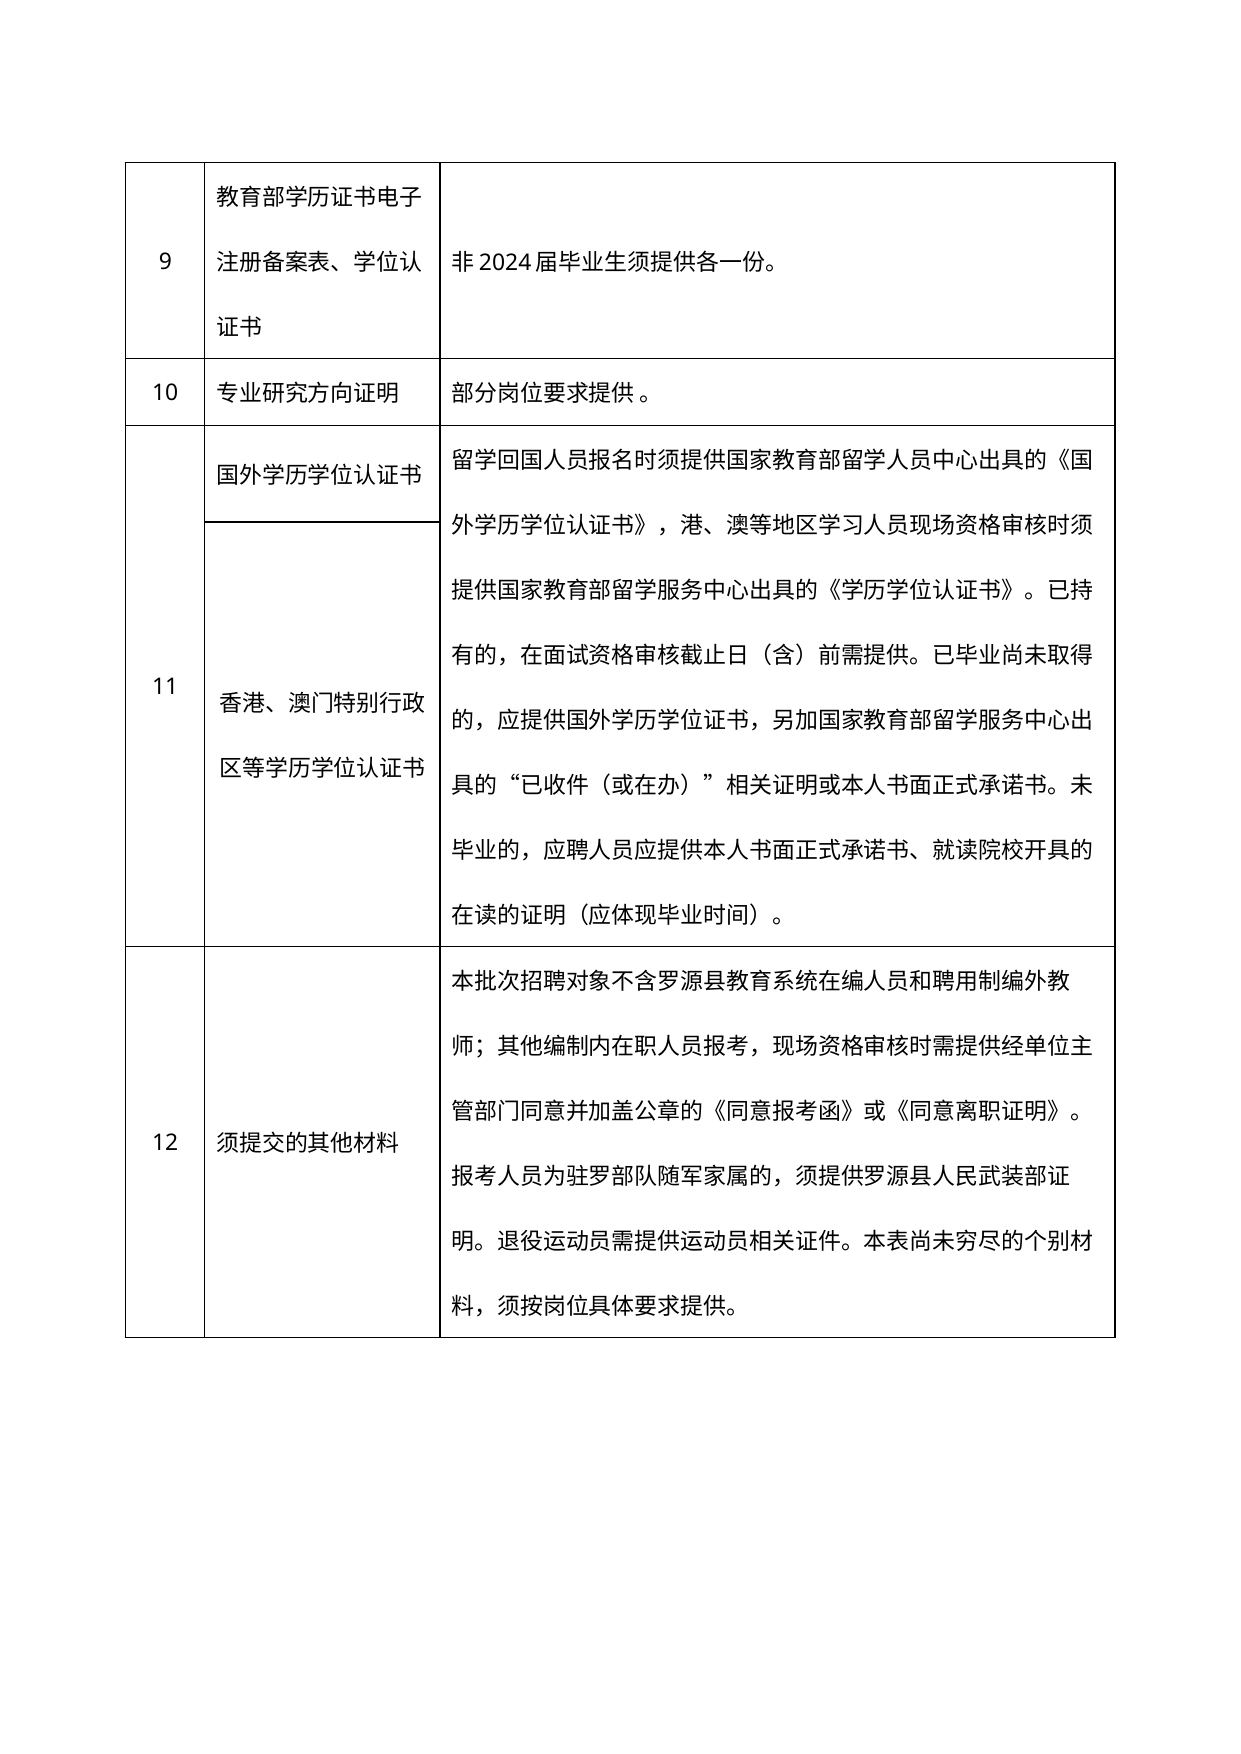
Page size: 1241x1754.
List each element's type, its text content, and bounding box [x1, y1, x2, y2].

table_cell 本批次招聘对象不含罗源县教育系统在编人员和聘用制编外教师；其他编制内在职人员报考，现场资格审核时需提供经单位主管部门同意并加盖公章的《同意报考函》或《同意离职证明》。报考人员为驻罗部队随军家属的，须提供罗源县人民武装部证明。退役运动员需提供运动员相关证件。本表尚未穷尽的个别材料，须按岗位具体要求提供。 [441, 947, 1114, 1337]
table_cell 非2024届毕业生须提供各一份。 [441, 163, 1114, 358]
table_cell 11 [126, 426, 204, 946]
table_cell 专业研究方向证明 [205, 359, 439, 424]
table_cell 教育部学历证书电子注册备案表、学位认证书 [205, 163, 439, 358]
table_cell 香港、澳门特别行政区等学历学位认证书 [205, 523, 439, 946]
table_cell 国外学历学位认证书 [205, 426, 439, 521]
table_cell 部分岗位要求提供 。 [441, 359, 1114, 424]
table_cell 12 [126, 947, 204, 1337]
table_cell 9 [126, 163, 204, 358]
table_cell 留学回国人员报名时须提供国家教育部留学人员中心出具的《国外学历学位认证书》，港、澳等地区学习人员现场资格审核时须提供国家教育部留学服务中心出具的《学历学位认证书》。已持有的，在面试资格审核截止日（含）前需提供。已毕业尚未取得的，应提供国外学历学位证书，另加国家教育部留学服务中心出具的“已收件（或在办）”相关证明或本人书面正式承诺书。未毕业的，应聘人员应提供本人书面正式承诺书、就读院校开具的在读的证明（应体现毕业时间）。 [441, 426, 1114, 946]
table_cell 10 [126, 359, 204, 424]
table_cell 须提交的其他材料 [205, 947, 439, 1337]
